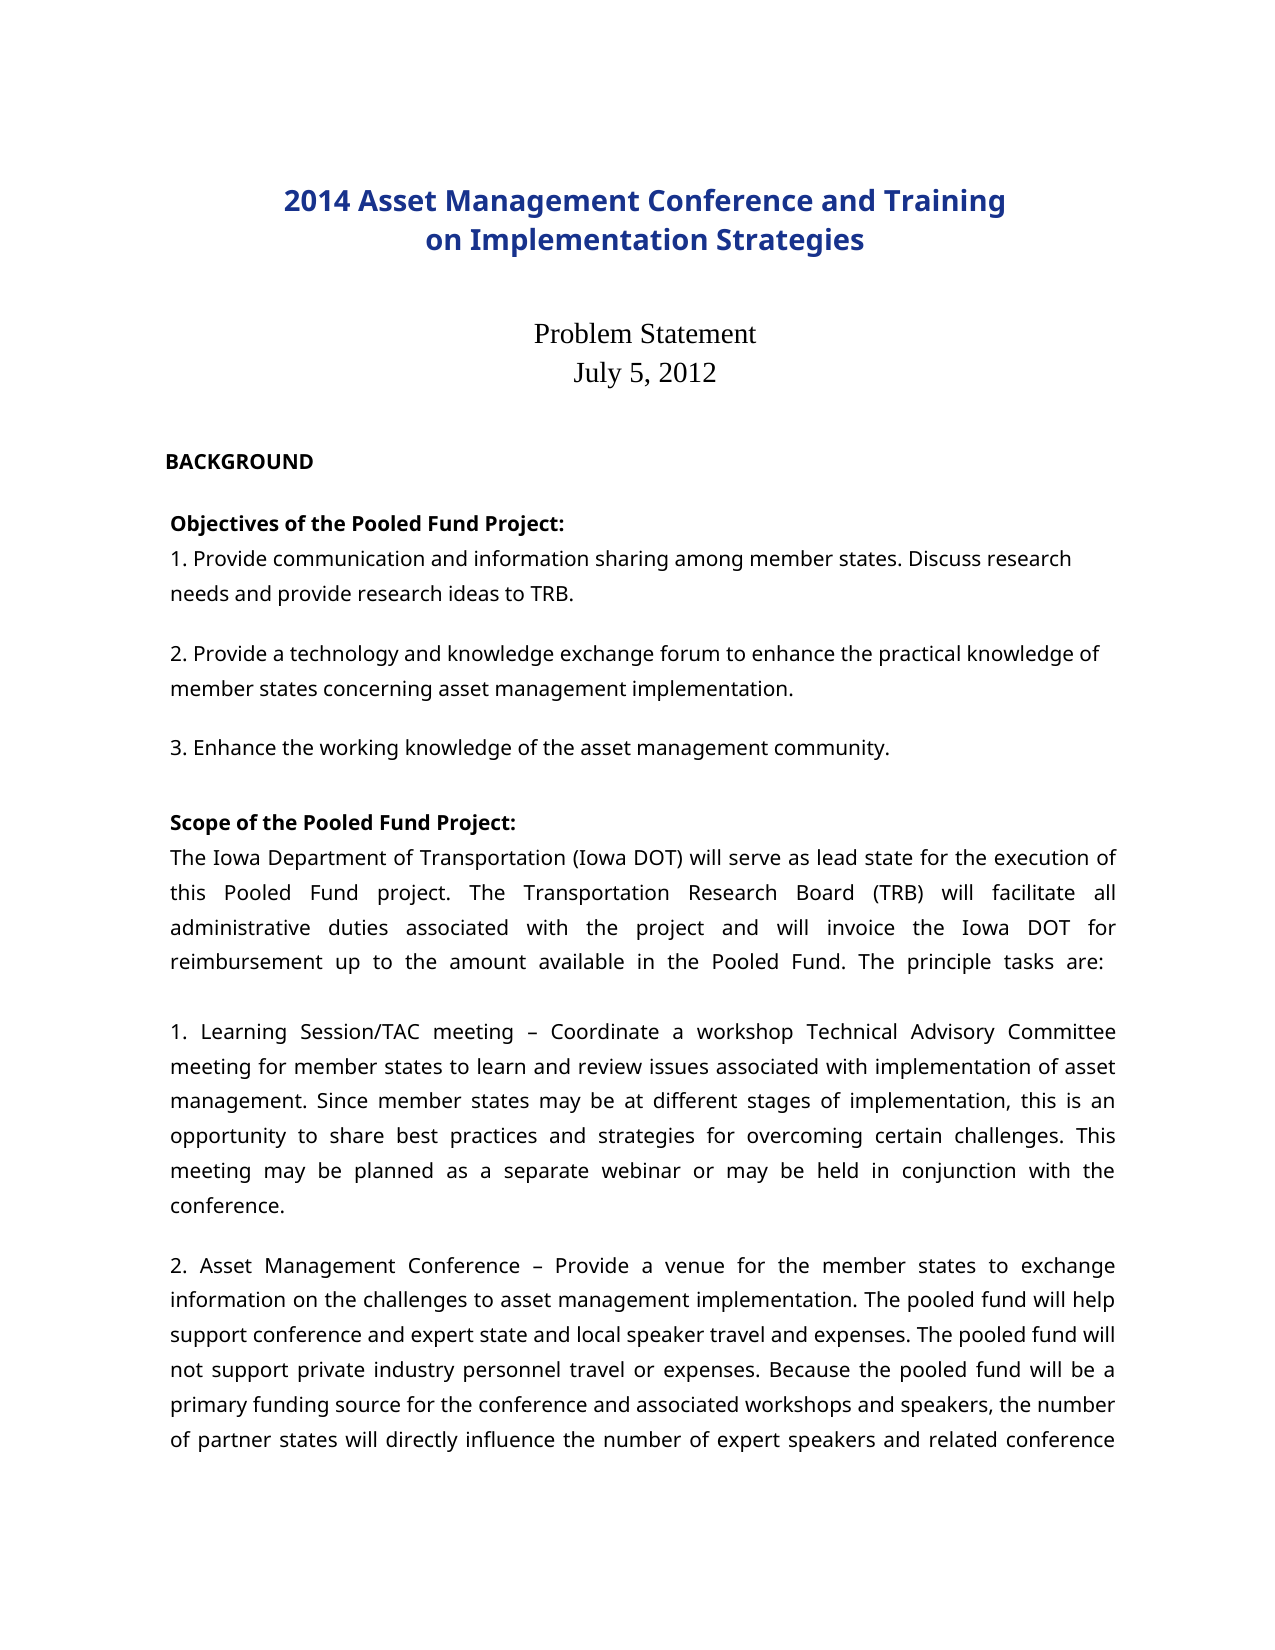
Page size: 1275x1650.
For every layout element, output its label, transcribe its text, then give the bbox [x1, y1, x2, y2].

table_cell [164, 765, 1123, 1456]
table_header Objectives of the Pooled Fund Project: 1. Provide communication and information sharing among member states. Discuss research needs and provide research ideas to TRB. 2. Provide a technology and knowledge exchange forum to enhance the practical knowledge of member states concerning asset management implementation. 3. Enhance the working knowledge of the asset management community. [164, 501, 1123, 764]
text 2014 Asset Management Conference and Training [165, 180, 1125, 220]
text on Implementation Strategies [165, 220, 1125, 259]
text July 5, 2012 [165, 355, 1125, 389]
text BACKGROUND [165, 447, 1125, 476]
text Problem Statement [165, 317, 1125, 350]
